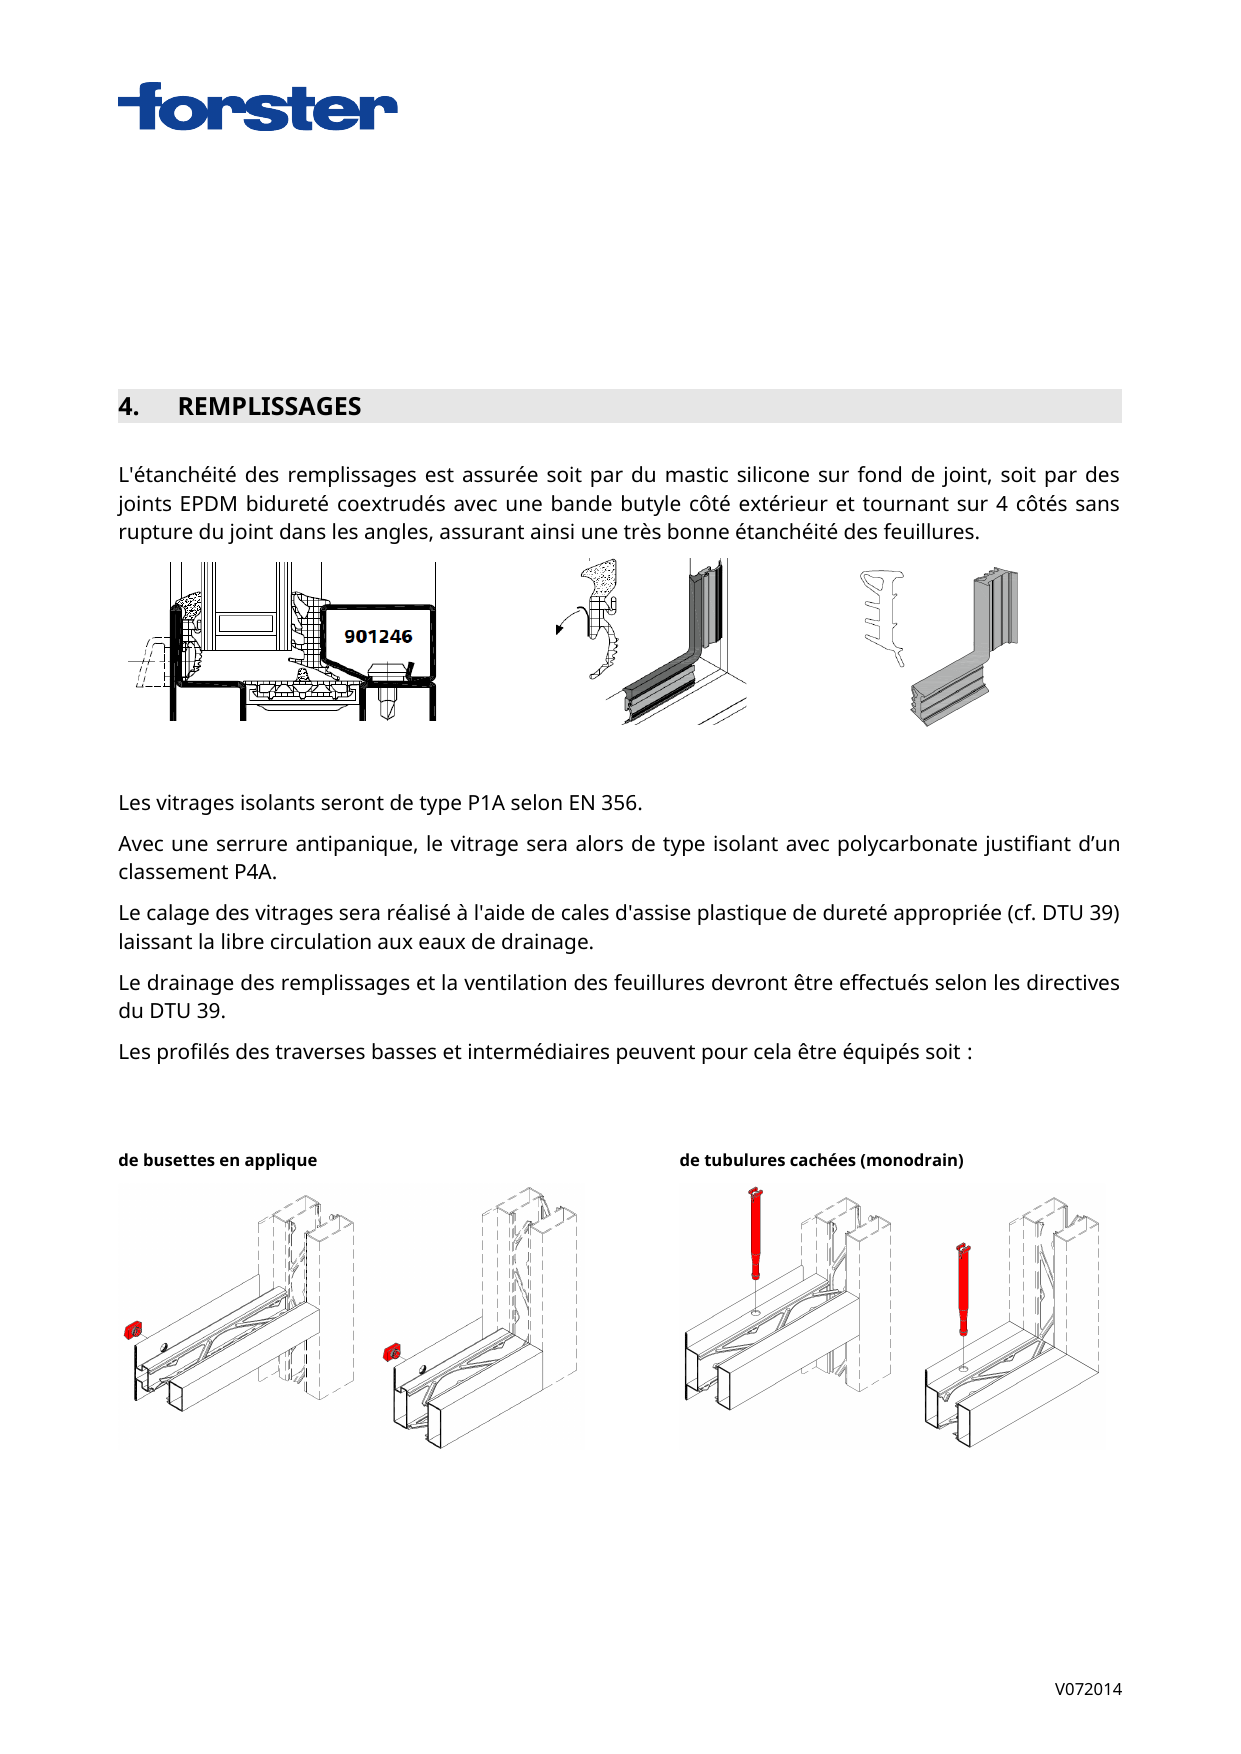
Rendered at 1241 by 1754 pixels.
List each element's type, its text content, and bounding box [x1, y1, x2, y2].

text Les profilés des traverses basses et intermédiaires peuvent pour cela être équipés soit : [118, 1037, 1122, 1066]
text de busettes en applique de tubulures cachées (monodrain) [118, 1148, 1122, 1171]
text Avec une serrure antipanique, le vitrage sera alors de type isolant avec polycarbonate justifiant d’un classement P4A. [118, 829, 1122, 886]
text Le drainage des remplissages et la ventilation des feuillures devront être effectués selon les directives du DTU 39. [118, 968, 1122, 1025]
text L'étanchéité des remplissages est assurée soit par du mastic silicone sur fond de joint, soit par des joints EPDM bidureté coextrudés avec une bande butyle côté extérieur et tournant sur 4 côtés sans rupture du joint dans les angles, assurant ainsi une très bonne étanchéité des feuillures. [118, 460, 1122, 546]
text Le calage des vitrages sera réalisé à l'aide de cales d'assise plastique de dureté appropriée (cf. DTU 39) laissant la libre circulation aux eaux de drainage. [118, 898, 1122, 955]
picture [118, 1183, 586, 1450]
subtitle Remplissages [118, 389, 1122, 423]
picture [118, 82, 398, 131]
picture [679, 1183, 1106, 1450]
text Les vitrages isolants seront de type P1A selon EN 356. [118, 788, 1122, 817]
